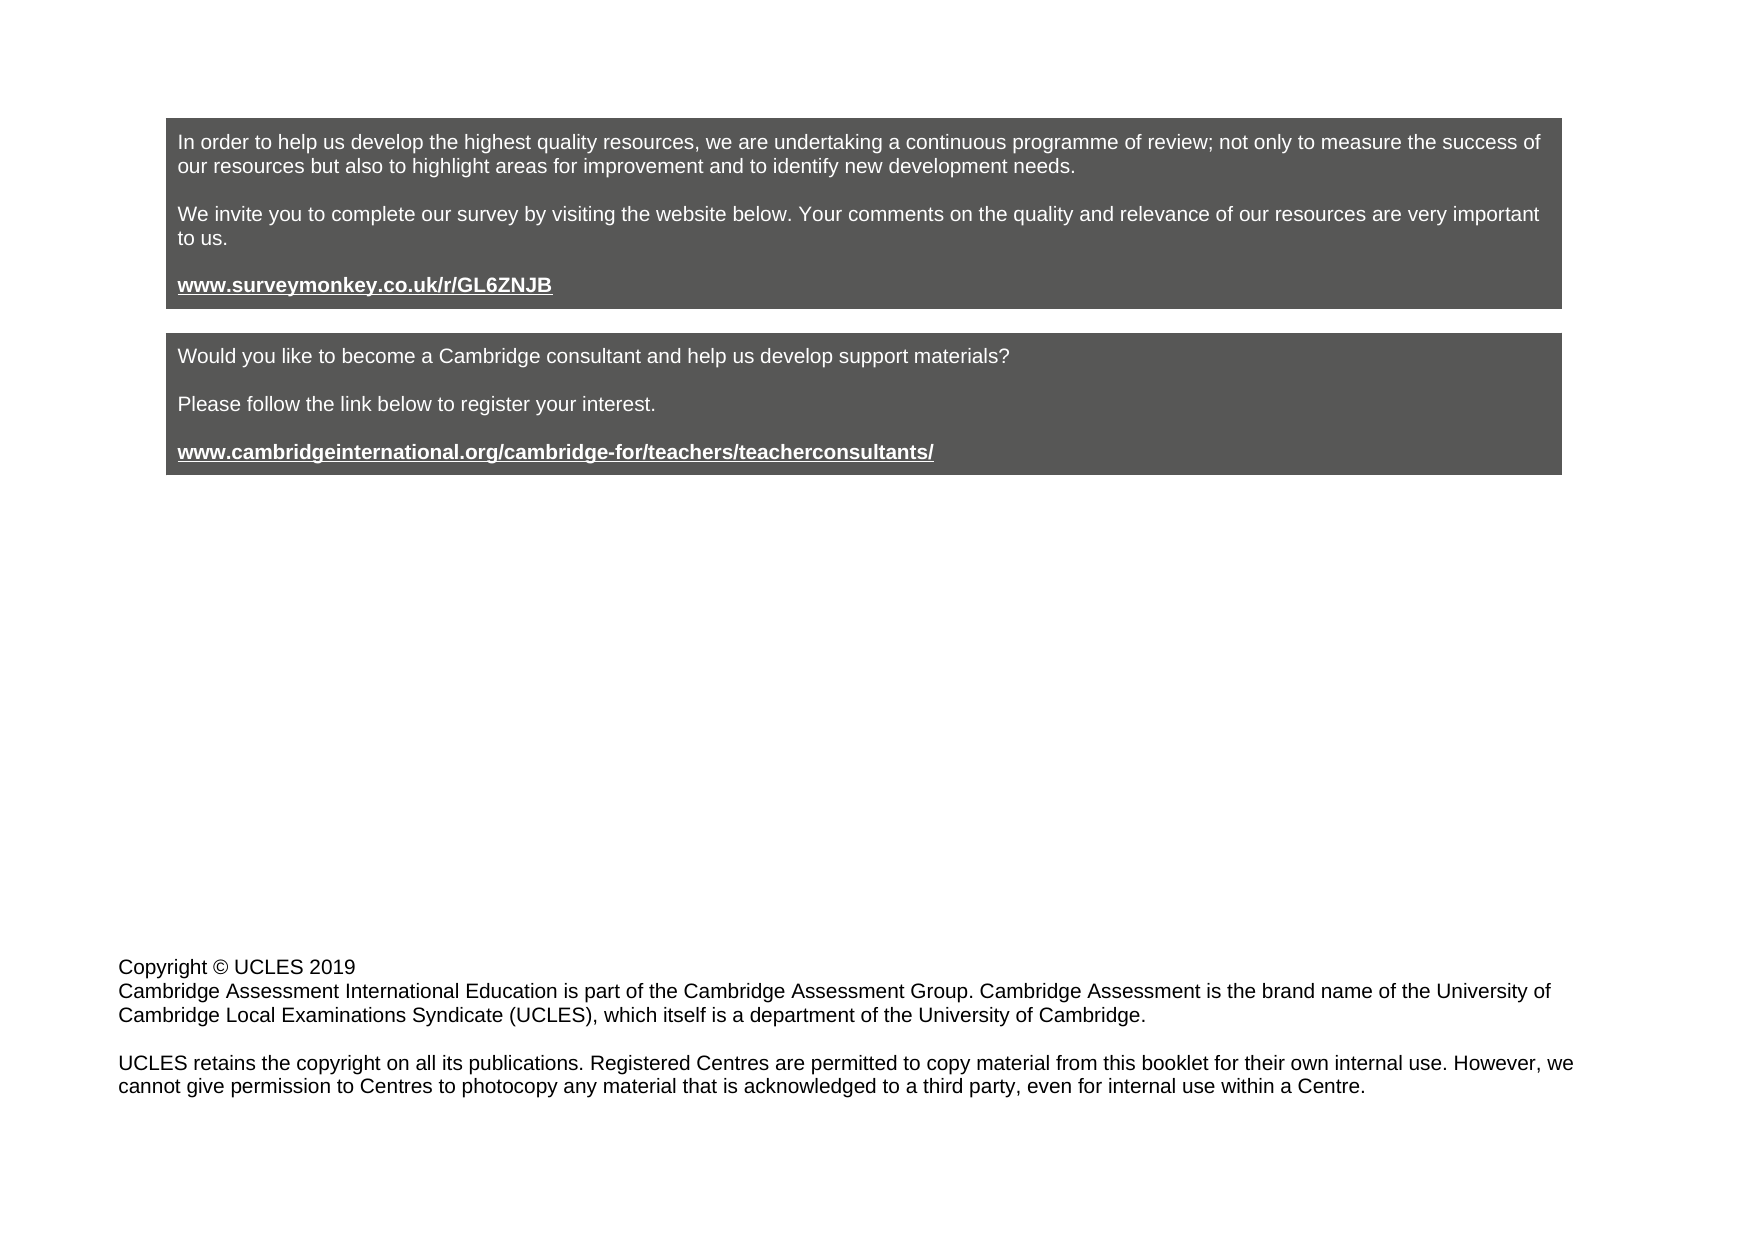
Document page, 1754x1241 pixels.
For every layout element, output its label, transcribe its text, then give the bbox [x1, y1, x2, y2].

text Copyright © UCLES 2019 [118, 954, 1636, 978]
text We invite you to complete our survey by visiting the website below. Your comments on the quality and relevance of our resources are very important to us. [167, 190, 1561, 238]
text UCLES retains the copyright on all its publications. Registered Centres are permitted to copy material from this booklet for their own internal use. However, we cannot give permission to Centres to photocopy any material that is acknowledged to a third party, even for internal use within a Centre. [118, 1050, 1636, 1098]
text www.surveymonkey.co.uk/r/GL6ZNJB [167, 262, 1561, 308]
text Please follow the link below to register your interest. [167, 381, 1561, 404]
text www.cambridgeinternational.org/cambridge-for/teachers/teacherconsultants/ [167, 428, 1561, 474]
text Would you like to become a Cambridge consultant and help us develop support materials? [167, 334, 1561, 381]
text In order to help us develop the highest quality resources, we are undertaking a continuous programme of review; not only to measure the success of our resources but also to highlight areas for improvement and to identify new development needs. [167, 119, 1561, 166]
text Cambridge Assessment International Education is part of the Cambridge Assessment Group. Cambridge Assessment is the brand name of the University of Cambridge Local Examinations Syndicate (UCLES), which itself is a department of the University of Cambridge. [118, 978, 1636, 1026]
